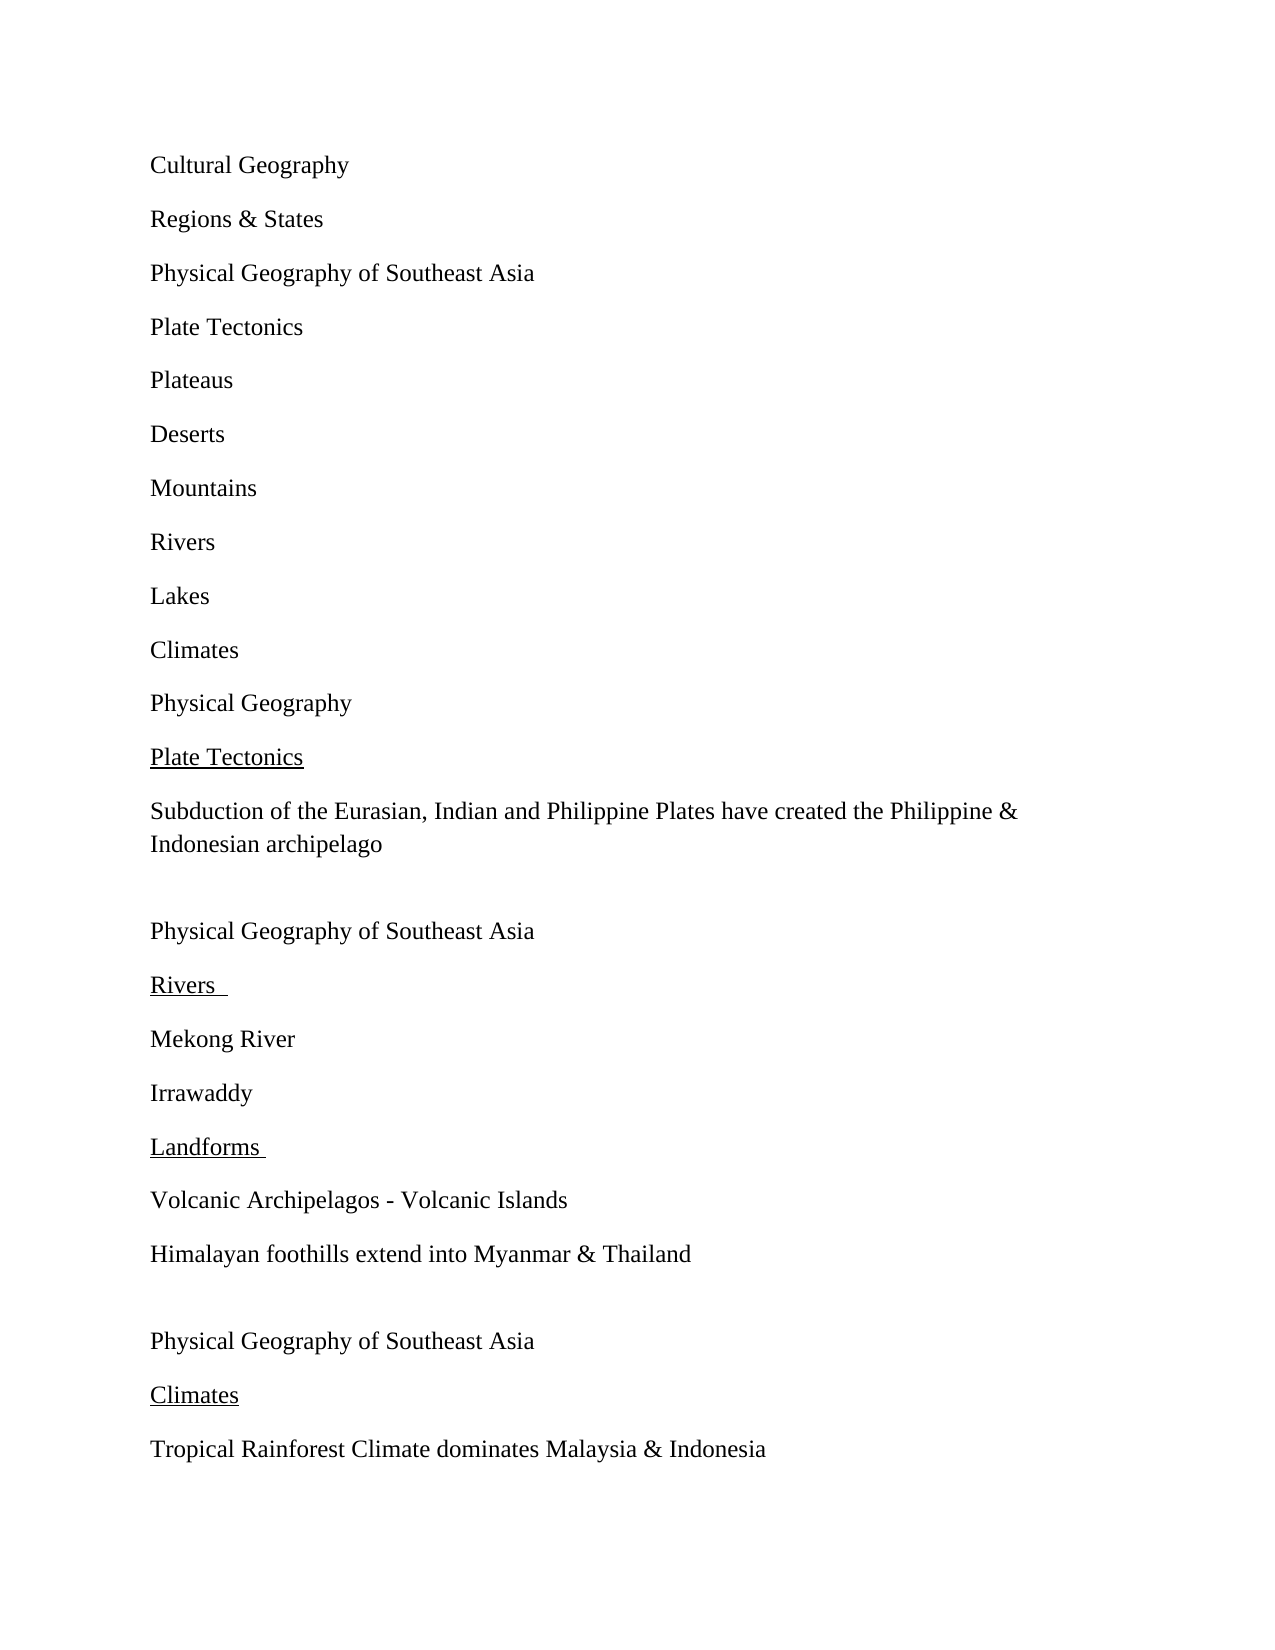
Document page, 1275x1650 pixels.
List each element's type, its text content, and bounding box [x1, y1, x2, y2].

text Physical Geography [150, 688, 1125, 717]
text Rivers [150, 527, 1125, 556]
text Rivers [150, 970, 1125, 999]
text Subduction of the Eurasian, Indian and Philippine Plates have created the Philippine & Indonesian archipelago [150, 796, 1125, 858]
text Lakes [150, 581, 1125, 609]
text Himalayan foothills extend into Myanmar & Thailand [150, 1239, 1125, 1268]
text Physical Geography of Southeast Asia [150, 1293, 1125, 1355]
text Plateaus [150, 365, 1125, 394]
text Irrawaddy [150, 1078, 1125, 1106]
text Volcanic Archipelagos - Volcanic Islands [150, 1185, 1125, 1214]
text Climates [150, 635, 1125, 663]
text Physical Geography of Southeast Asia [150, 258, 1125, 286]
text Climates [150, 1380, 1125, 1409]
text Plate Tectonics [150, 312, 1125, 340]
text Cultural Geography [150, 150, 1125, 179]
text Plate Tectonics [150, 742, 1125, 771]
text Tropical Rainforest Climate dominates Malaysia & Indonesia [150, 1434, 1125, 1463]
text Regions & States [150, 204, 1125, 233]
text Deserts [150, 419, 1125, 448]
text Mekong River [150, 1024, 1125, 1053]
text Landforms [150, 1132, 1125, 1160]
text Mountains [150, 473, 1125, 502]
text Physical Geography of Southeast Asia [150, 883, 1125, 945]
